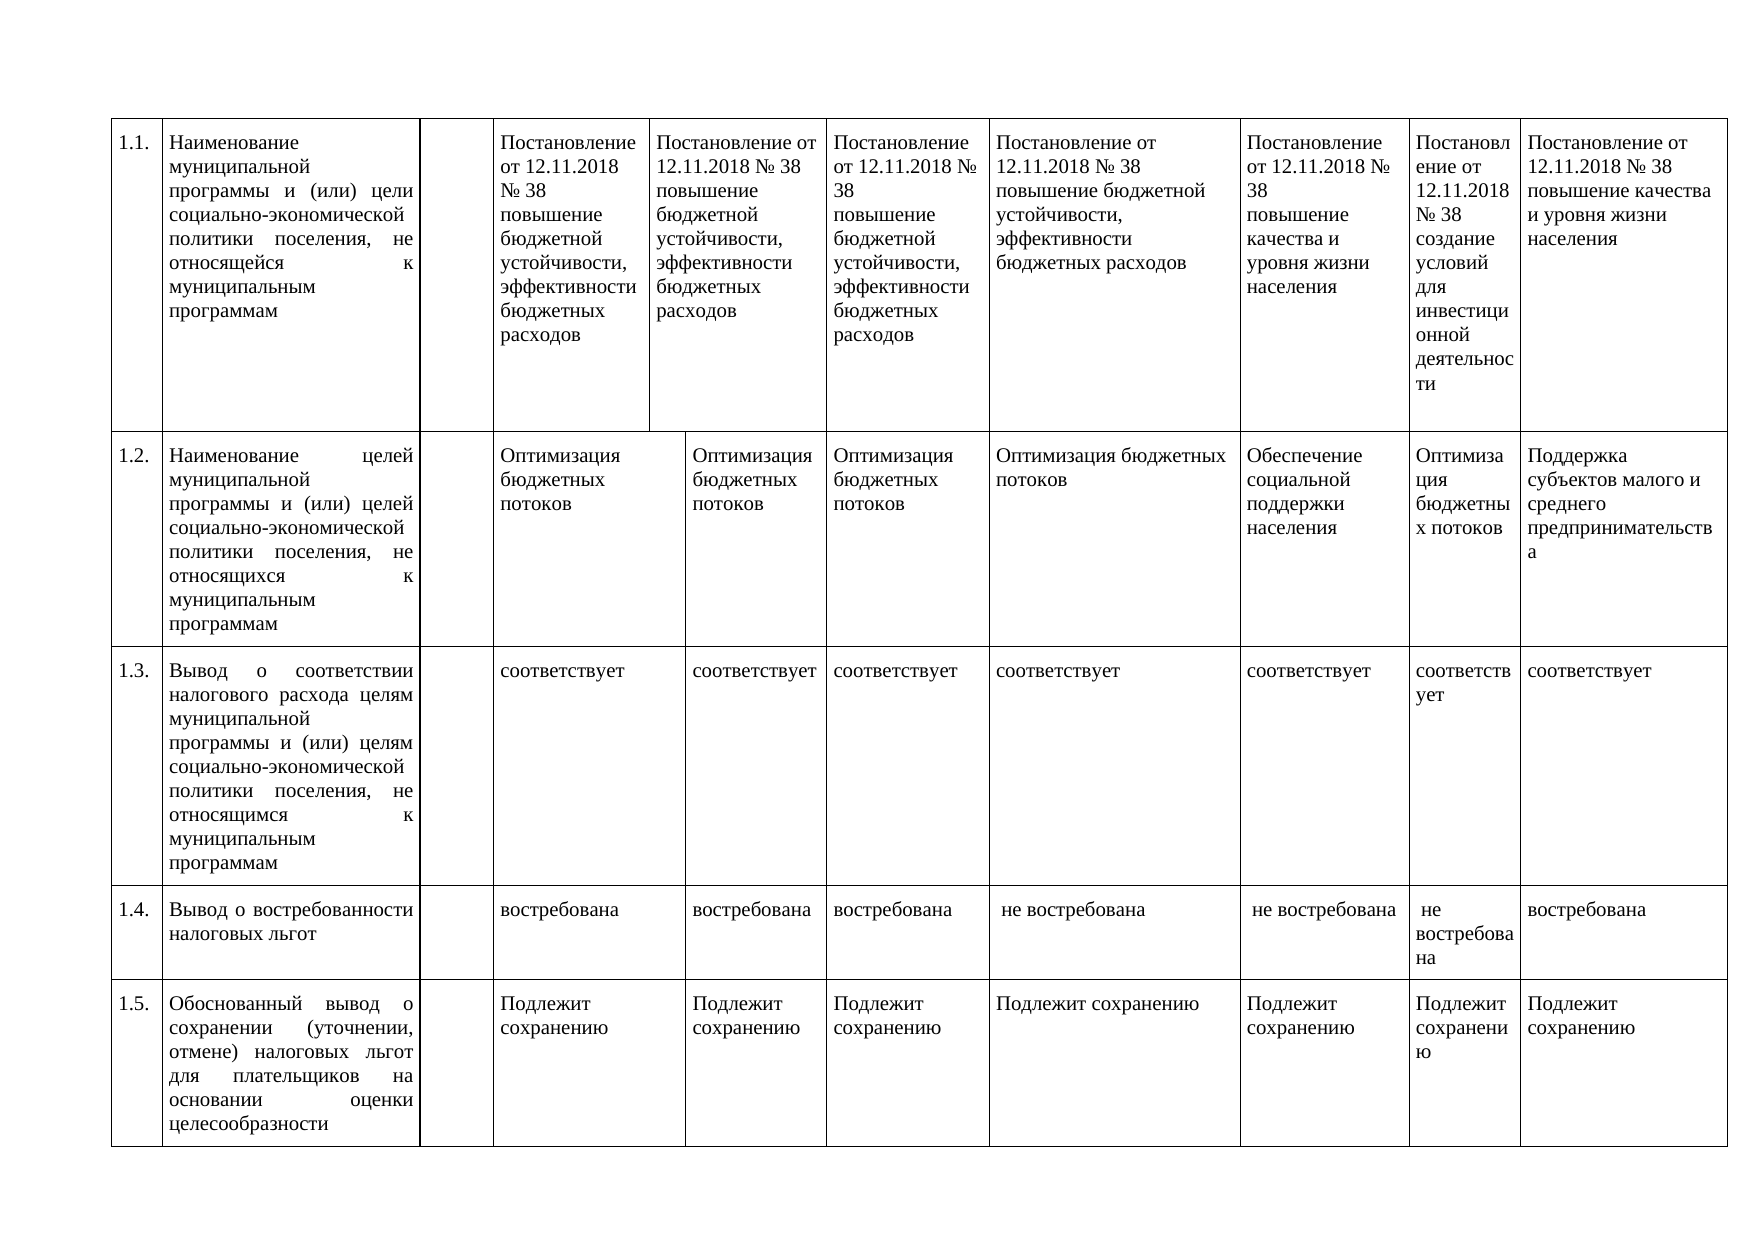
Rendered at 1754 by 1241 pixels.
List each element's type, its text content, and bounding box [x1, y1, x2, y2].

table_cell востребована [1521, 886, 1727, 979]
table_cell соответствует [990, 647, 1240, 885]
table_cell не востребована [1241, 886, 1409, 979]
table_cell Наименование целей муниципальной программы и (или) целей социально-экономической политики поселения, не относящихся к муниципальным программам [163, 432, 419, 646]
table_cell 1.4. [112, 886, 162, 979]
table_cell Постановление от 12.11.2018 № 38 повышение качества и уровня жизни населения [1241, 119, 1409, 431]
table_cell Подлежит сохранению [1410, 980, 1520, 1146]
table_cell Подлежит сохранению [1521, 980, 1727, 1146]
table_cell Постановление от 12.11.2018 № 38 повышение бюджетной устойчивости, эффективности бюджетных расходов [650, 119, 826, 431]
table_cell Постановление от 12.11.2018 № 38 создание условий для инвестиционной деятельности [1410, 119, 1520, 431]
table_cell не востребована [1410, 886, 1520, 979]
table_cell Вывод о востребованности налоговых льгот [163, 886, 419, 979]
table_cell соответствует [1241, 647, 1409, 885]
table_cell [421, 119, 493, 431]
table_cell соответствует [827, 647, 989, 885]
table_cell Наименование муниципальной программы и (или) цели социально-экономической политики поселения, не относящейся к муниципальным программам [163, 119, 419, 431]
table_cell Подлежит сохранению [990, 980, 1240, 1146]
table_cell [421, 432, 493, 646]
table_cell Подлежит сохранению [494, 980, 685, 1146]
table_cell Оптимизация бюджетных потоков [686, 432, 826, 646]
table_cell Постановление от 12.11.2018 № 38 повышение бюджетной устойчивости, эффективности бюджетных расходов [827, 119, 989, 431]
table_cell Обоснованный вывод о сохранении (уточнении, отмене) налоговых льгот для плательщиков на основании оценки целесообразности [163, 980, 419, 1146]
table_cell востребована [827, 886, 989, 979]
table_cell востребована [494, 886, 685, 979]
table_cell [421, 886, 493, 979]
table_cell [421, 647, 493, 885]
table_cell соответствует [494, 647, 685, 885]
table_cell соответствует [1521, 647, 1727, 885]
table_cell не востребована [990, 886, 1240, 979]
table_cell Постановление от 12.11.2018 № 38 повышение бюджетной устойчивости, эффективности бюджетных расходов [494, 119, 649, 431]
table_cell 1.2. [112, 432, 162, 646]
table_cell 1.1. [112, 119, 162, 431]
table_cell Постановление от 12.11.2018 № 38 повышение бюджетной устойчивости, эффективности бюджетных расходов [990, 119, 1240, 431]
table_cell Оптимизация бюджетных потоков [494, 432, 685, 646]
table_cell Подлежит сохранению [827, 980, 989, 1146]
table_cell 1.5. [112, 980, 162, 1146]
table_cell Оптимизация бюджетных потоков [827, 432, 989, 646]
table_cell востребована [686, 886, 826, 979]
table_cell [421, 980, 493, 1146]
table_cell Поддержка субъектов малого и среднего предпринимательства [1521, 432, 1727, 646]
table_cell Оптимизация бюджетных потоков [1410, 432, 1520, 646]
table_cell Обеспечение социальной поддержки населения [1241, 432, 1409, 646]
table_cell Оптимизация бюджетных потоков [990, 432, 1240, 646]
table_cell соответствует [1410, 647, 1520, 885]
table_cell соответствует [686, 647, 826, 885]
table_cell Подлежит сохранению [1241, 980, 1409, 1146]
table_cell Постановление от 12.11.2018 № 38 повышение качества и уровня жизни населения [1521, 119, 1727, 431]
table_cell Подлежит сохранению [686, 980, 826, 1146]
table_cell Вывод о соответствии налогового расхода целям муниципальной программы и (или) целям социально-экономической политики поселения, не относящимся к муниципальным программам [163, 647, 419, 885]
table_cell 1.3. [112, 647, 162, 885]
